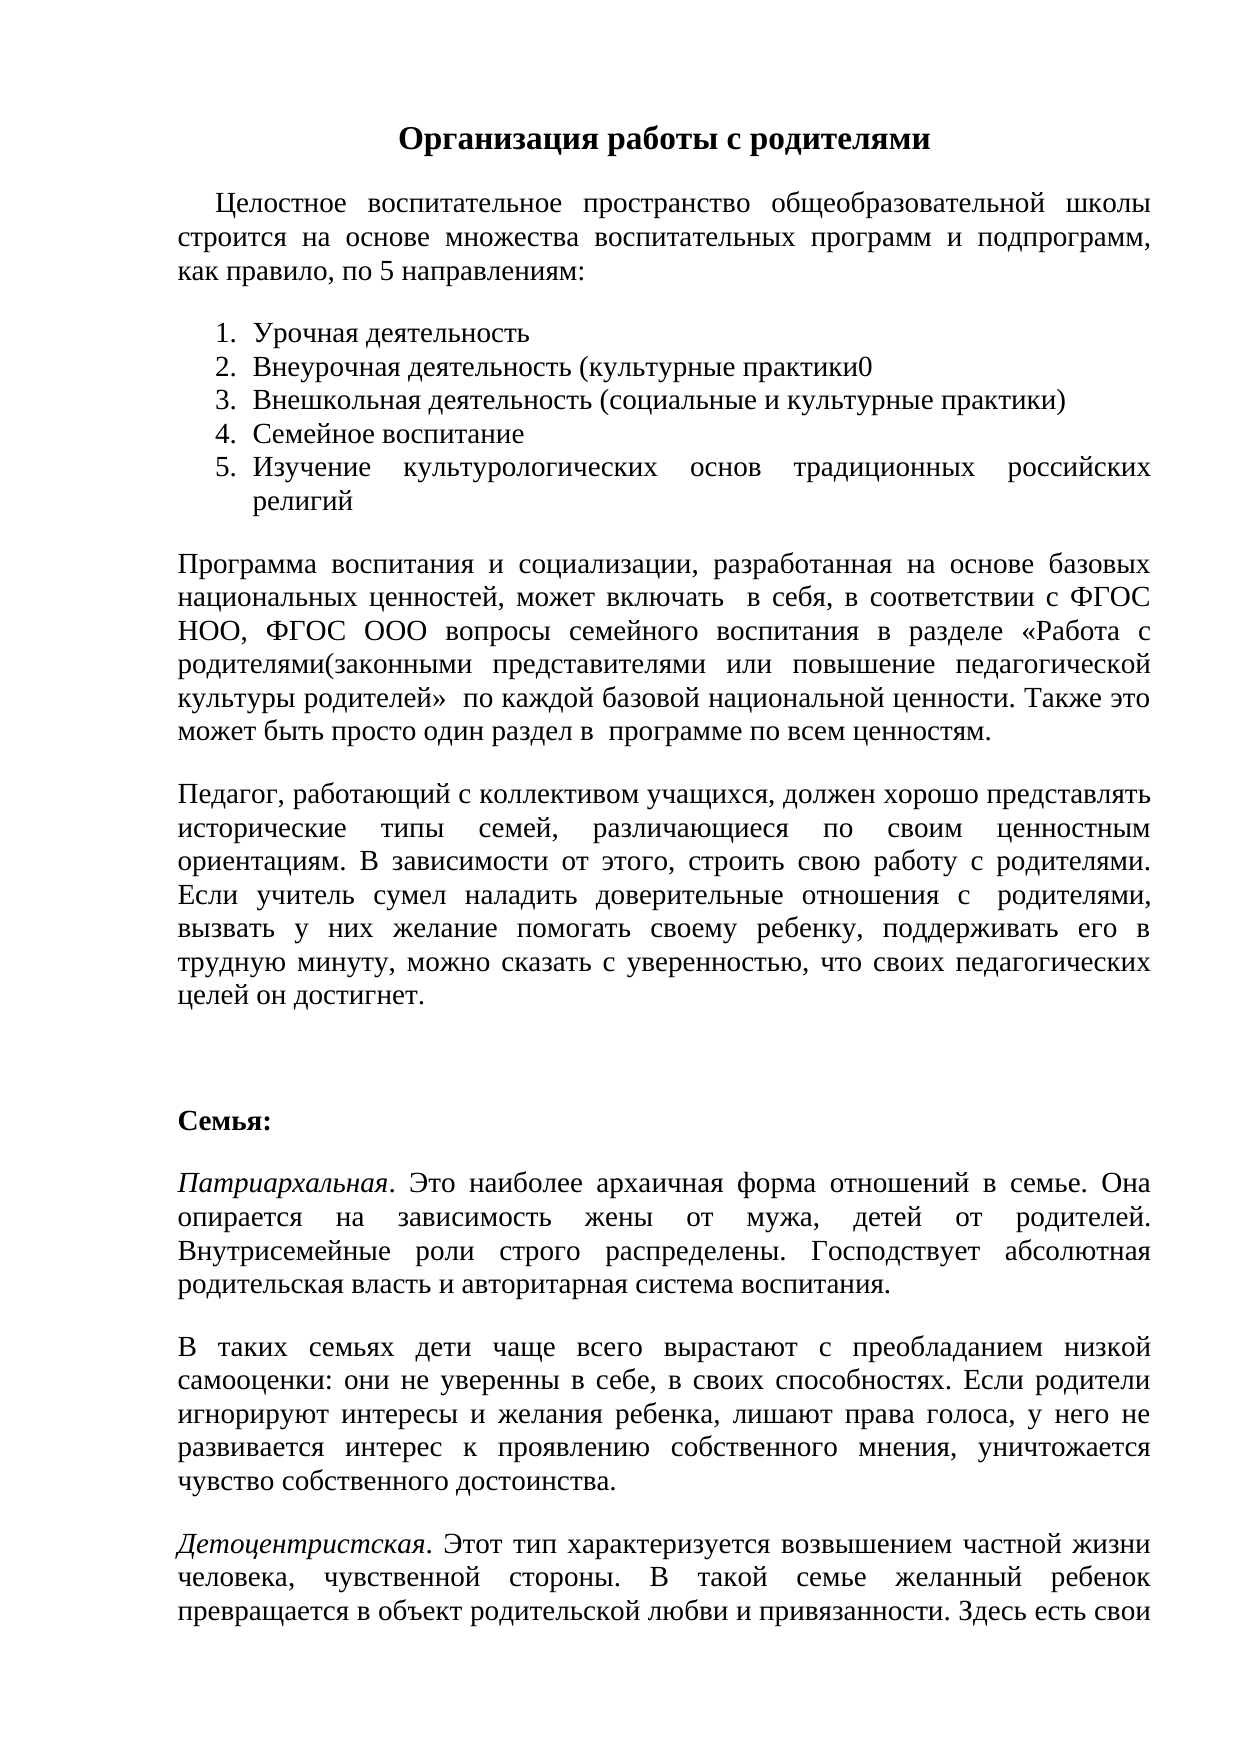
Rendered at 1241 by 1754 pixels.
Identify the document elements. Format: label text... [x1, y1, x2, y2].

list Урочная деятельность [215, 315, 1152, 349]
text Педагог, работающий с коллективом учащихся, должен хорошо представлять исторические типы семей, различающиеся по своим ценностным ориентациям. В зависимости от этого, строить свою работу с родителями. Если учитель сумел наладить доверительные отношения с родителями, вызвать у них желание помогать своему ребенку, поддерживать его в трудную минуту, можно сказать с уверенностью, что своих педагогических целей он достигнет. [177, 776, 1152, 1011]
text Программа воспитания и социализации, разработанная на основе базовых национальных ценностей, может включать в себя, в соответствии с ФГОС НОО, ФГОС ООО вопросы семейного воспитания в разделе «Работа с родителями(законными представителями или повышение педагогической культуры родителей» по каждой базовой национальной ценности. Также это может быть просто один раздел в программе по всем ценностям. [177, 546, 1152, 747]
list Семейное воспитание [215, 416, 1152, 449]
list Изучение культурологических основ традиционных российских религий [215, 449, 1152, 517]
text Семья: [177, 1103, 1152, 1136]
list Внеурочная деятельность (культурные практики0 [215, 349, 1152, 382]
text Организация работы с родителями [177, 118, 1152, 156]
text В таких семьях дети чаще всего вырастают с преобладанием низкой самооценки: они не уверенны в себе, в своих способностях. Если родители игнорируют интересы и желания ребенка, лишают права голоса, у него не развивается интерес к проявлению собственного мнения, уничтожается чувство собственного достоинства. [177, 1329, 1152, 1497]
text Целостное воспитательное пространство общеобразовательной школы строится на основе множества воспитательных программ и подпрограмм, как правило, по 5 направлениям: [177, 186, 1152, 286]
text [177, 1526, 1152, 1626]
text Патриархальная. Это наиболее архаичная форма отношений в семье. Она опирается на зависимость жены от мужа, детей от родителей. Внутрисемейные роли строго распределены. Господствует абсолютная родительская власть и авторитарная система воспитания. [177, 1166, 1152, 1300]
list Внешкольная деятельность (социальные и культурные практики) [215, 382, 1152, 416]
